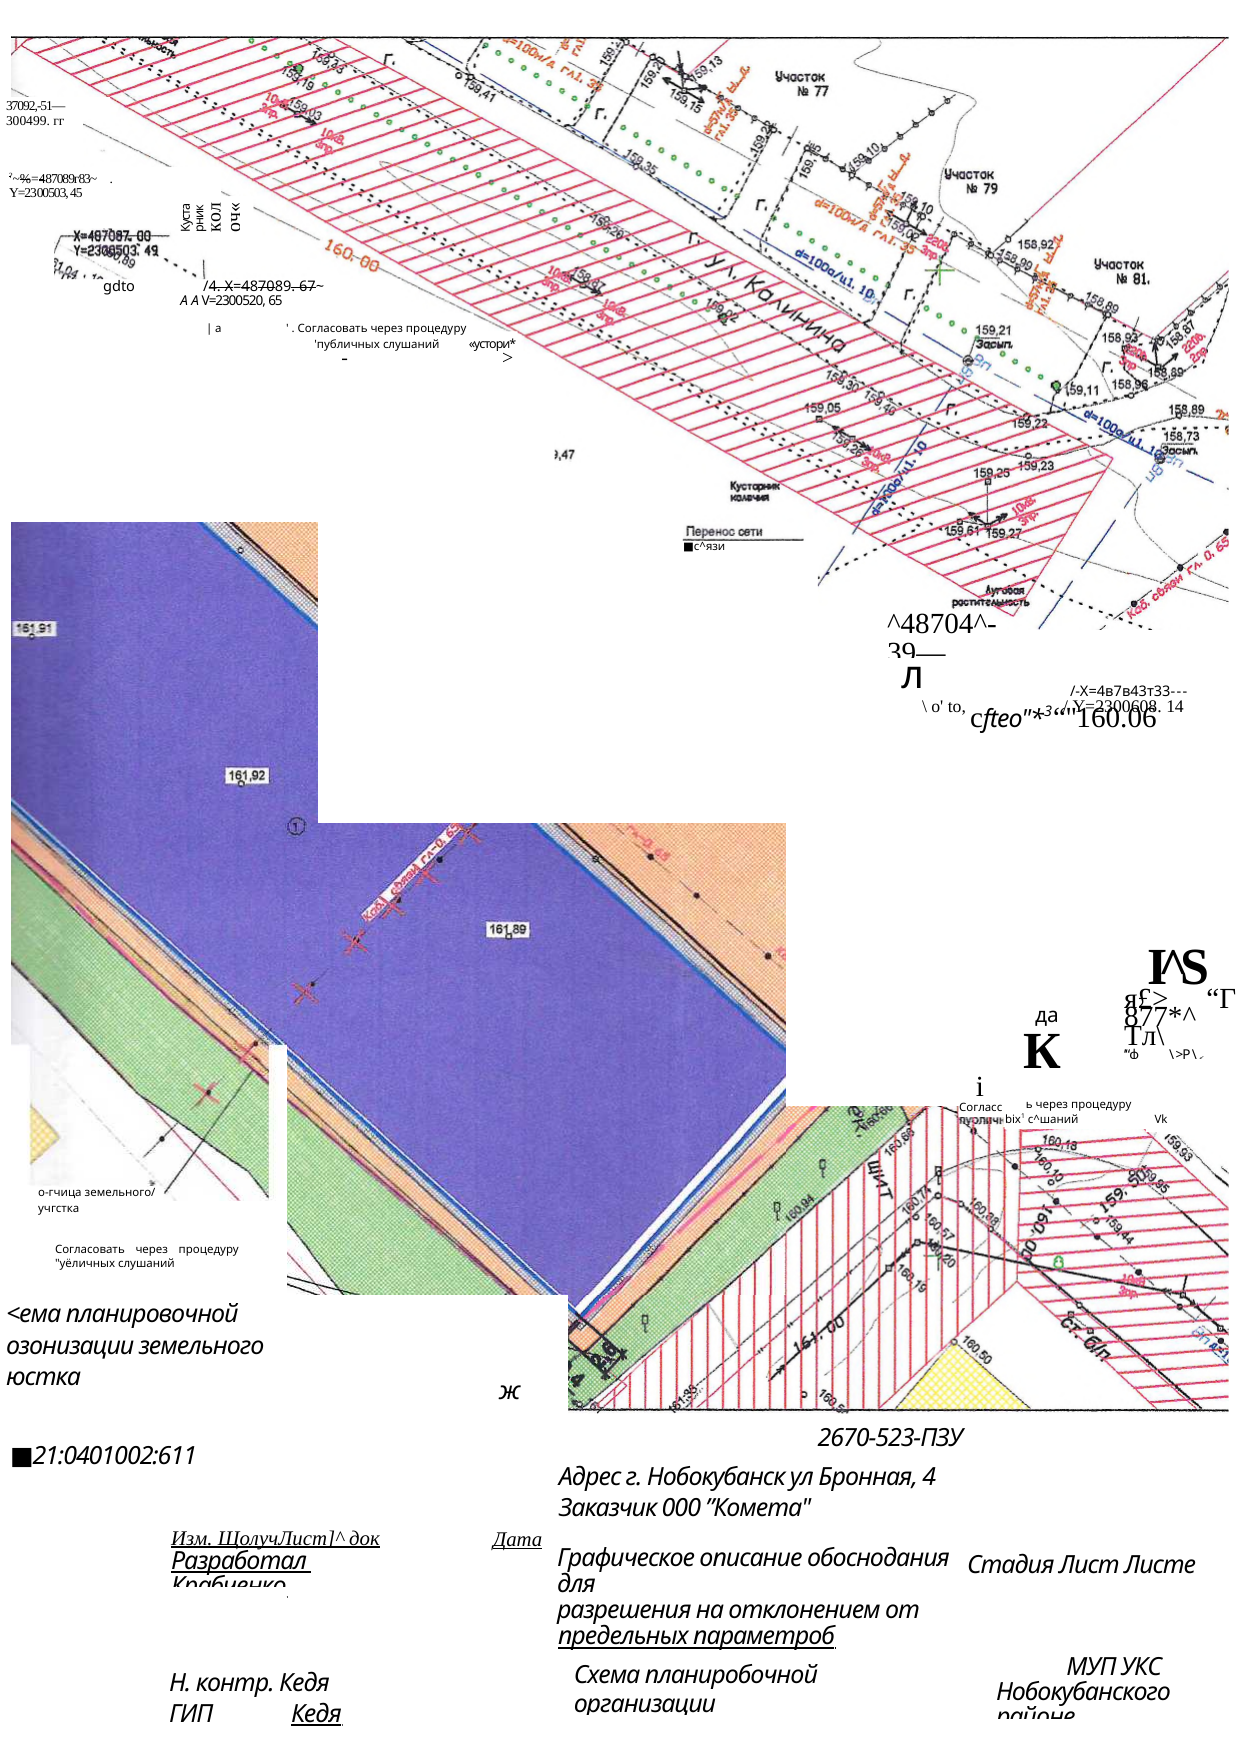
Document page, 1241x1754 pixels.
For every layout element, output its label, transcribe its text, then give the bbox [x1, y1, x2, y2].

text Разработал Крабченко [171, 1549, 415, 1586]
text ж [499, 1387, 521, 1404]
text Кедя [291, 1702, 343, 1724]
text \ о' to, / Y=2300608. 14 [1076, 700, 1196, 716]
text I^S [1147, 942, 1236, 994]
text ж [499, 1379, 521, 1397]
text Нобокубанского районе [996, 1680, 1237, 1718]
text Изм. ЩолучЛист]^ док [171, 1528, 415, 1549]
text ГИП [169, 1702, 214, 1727]
text МУП УКС [996, 1655, 1233, 1680]
text bix1 с^шаний Vk [1005, 1112, 1182, 1127]
text я£> “Г 877*^ Тл\ [1124, 994, 1236, 1048]
text Адрес г. Нобокубанск ул Бронная, 4 [559, 1461, 964, 1492]
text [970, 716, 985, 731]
text да [1035, 1006, 1078, 1027]
text сfteo"*3 “''160.06 [984, 716, 1196, 731]
text К [1023, 1027, 1078, 1069]
text Согласовать через процедуру "уёличных слушаний [55, 1242, 239, 1271]
text Н. контр. Кедя [169, 1671, 331, 1696]
text Кустарник [180, 202, 205, 232]
text 2670-523-ПЗУ [555, 1426, 964, 1451]
text Схема планиробочной организации земельного участка М1:500 [573, 1660, 964, 1714]
text ь через процедуру [1005, 1097, 1182, 1112]
text 300499. гг [6, 113, 80, 128]
text Стадия Лист Листе [967, 1554, 1197, 1579]
text A A V=2300520, 65 [103, 294, 361, 308]
text <ема планировочной озонизации земельного юстка [6, 1298, 302, 1392]
text Графическое описание обоснодания для разрешения на отклонением от [557, 1546, 964, 1624]
text \ о' to, / Y=2300608. 14 [922, 700, 1082, 716]
text Заказчик 000 ”Комета" [559, 1492, 964, 1523]
text /-Х=4в7в43т33 [1070, 684, 1196, 700]
text ^48704^-39— [887, 610, 1003, 657]
text - > колени [341, 352, 513, 370]
text 'публичных слушаний «устори* [314, 336, 524, 352]
text ?~%=487089г83~ . Y=2300503, 45 [9, 172, 113, 200]
text предельных параметроб [558, 1624, 964, 1650]
text Дата [493, 1529, 542, 1548]
text | а ' . Согласовать через процедуру [206, 319, 489, 336]
text л [901, 657, 924, 697]
picture [11, 36, 1229, 1414]
text колоч« [205, 202, 240, 232]
text i [976, 1073, 1006, 1103]
text gdto /4. Х=487089. 67~ [103, 279, 384, 294]
text ■21:0401002:611 [10, 1444, 198, 1469]
text о-гчица земельного/ учгстка [38, 1184, 165, 1216]
text 37092,-51— [6, 98, 89, 113]
